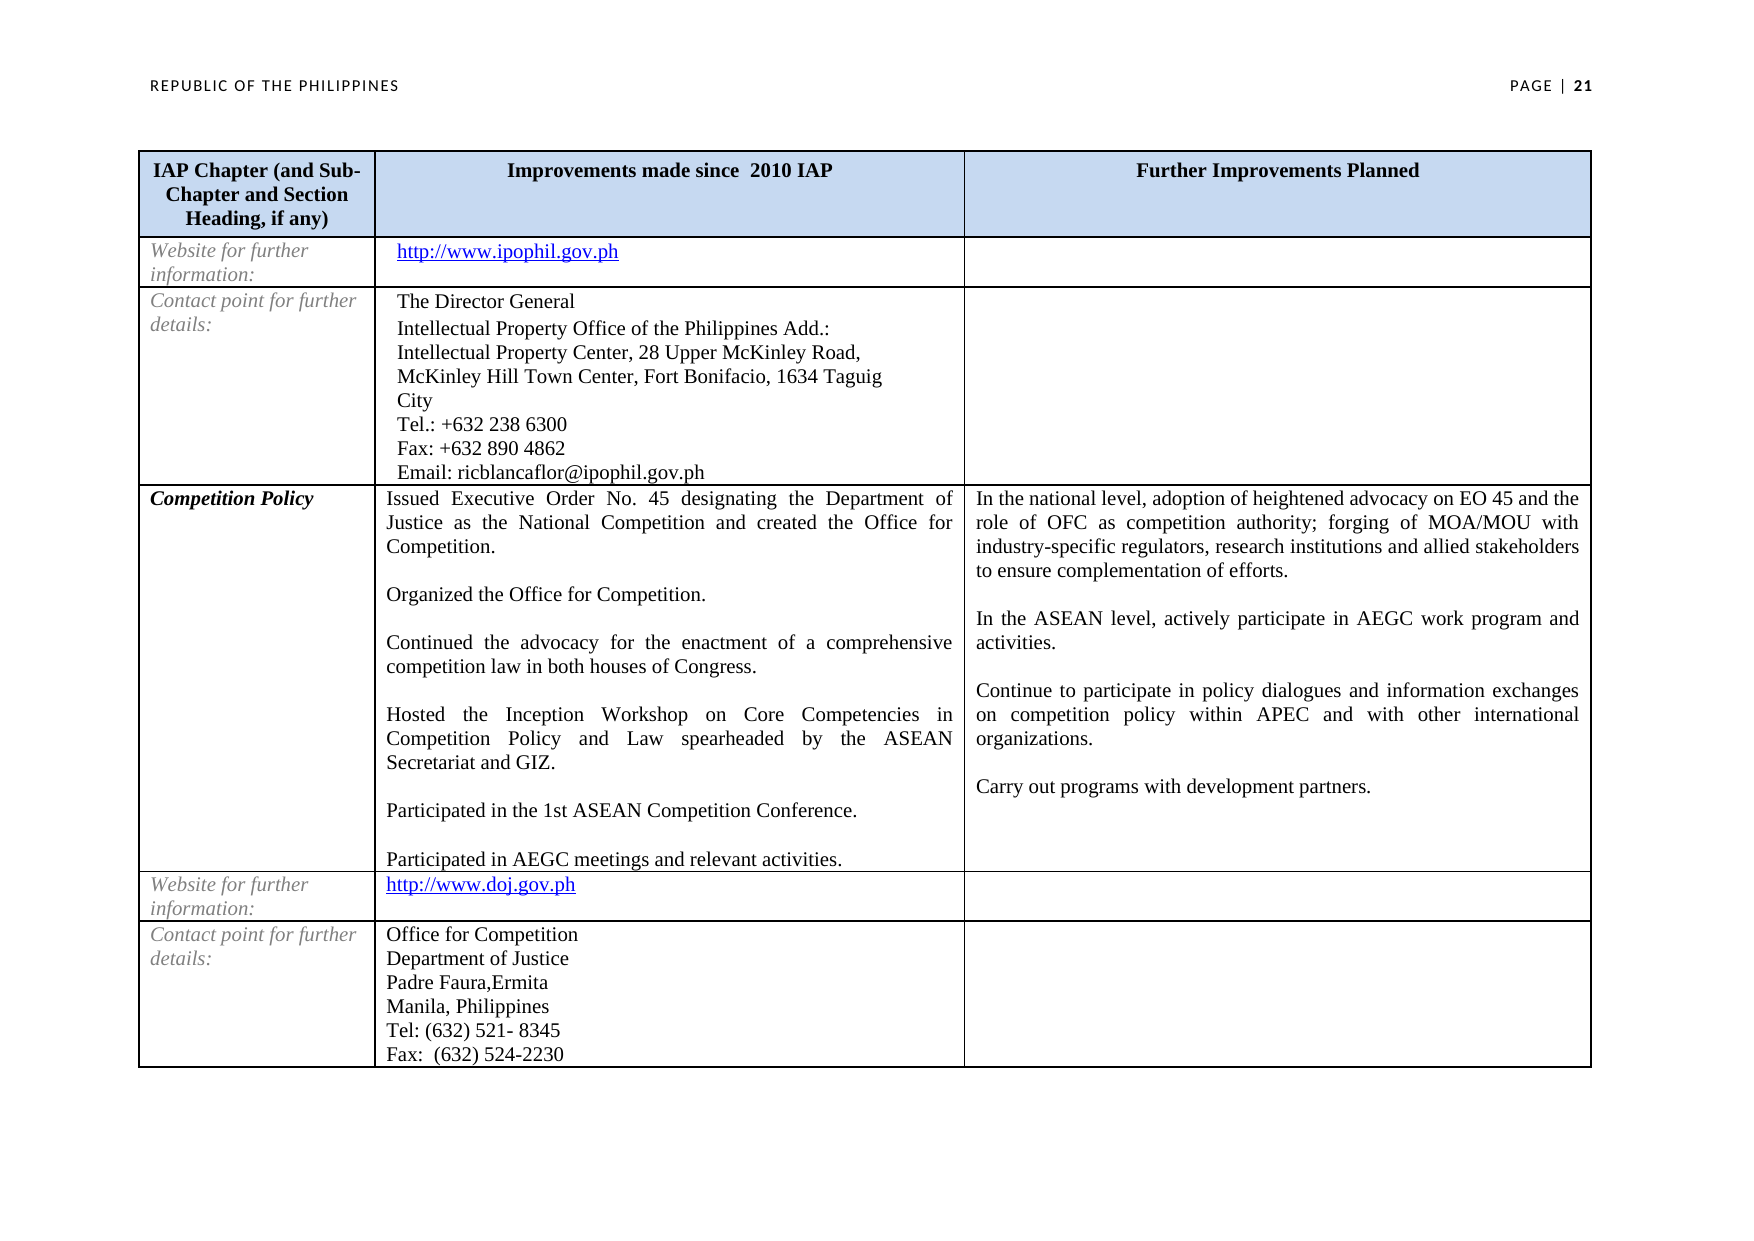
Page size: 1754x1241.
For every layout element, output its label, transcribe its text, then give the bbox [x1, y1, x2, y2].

table_cell [965, 238, 1590, 286]
table_cell Contact point for further details: [140, 922, 374, 1066]
table_cell The Director General Intellectual Property Office of the Philippines Add.: Intellectual Property Center, 28 Upper McKinley Road, McKinley Hill Town Center, Fort Bonifacio, 1634 Taguig City Tel.: +632 238 6300 Fax: +632 890 4862 Email: ricblancaflor@ipophil.gov.ph [376, 288, 964, 484]
table_cell Website for further information: [140, 238, 374, 286]
table_header IAP Chapter (and Sub-Chapter and Section Heading, if any) [140, 152, 374, 236]
table_cell http://www.doj.gov.ph [376, 872, 964, 920]
table_header Improvements made since 2010 IAP [376, 152, 964, 236]
table_cell [965, 872, 1590, 920]
table_cell Competition Policy [140, 486, 374, 871]
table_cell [376, 922, 964, 1066]
table_cell In the national level, adoption of heightened advocacy on EO 45 and the role of OFC as competition authority; forging of MOA/MOU with industry-specific regulators, research institutions and allied stakeholders to ensure complementation of efforts. In the ASEAN level, actively participate in AEGC work program and activities. Continue to participate in policy dialogues and information exchanges on competition policy within APEC and with other international organizations. Carry out programs with development partners. [965, 486, 1590, 871]
table_cell Contact point for further details: [140, 288, 374, 484]
table_cell [965, 922, 1590, 1066]
table_cell [965, 288, 1590, 484]
table_cell http://www.ipophil.gov.ph [376, 238, 964, 286]
table_cell Website for further information: [140, 872, 374, 920]
table_header Further Improvements Planned [965, 152, 1590, 236]
table_cell Issued Executive Order No. 45 designating the Department of Justice as the National Competition and created the Office for Competition. Organized the Office for Competition. Continued the advocacy for the enactment of a comprehensive competition law in both houses of Congress. Hosted the Inception Workshop on Core Competencies in Competition Policy and Law spearheaded by the ASEAN Secretariat and GIZ. Participated in the 1st ASEAN Competition Conference. Participated in AEGC meetings and relevant activities. [376, 486, 964, 871]
